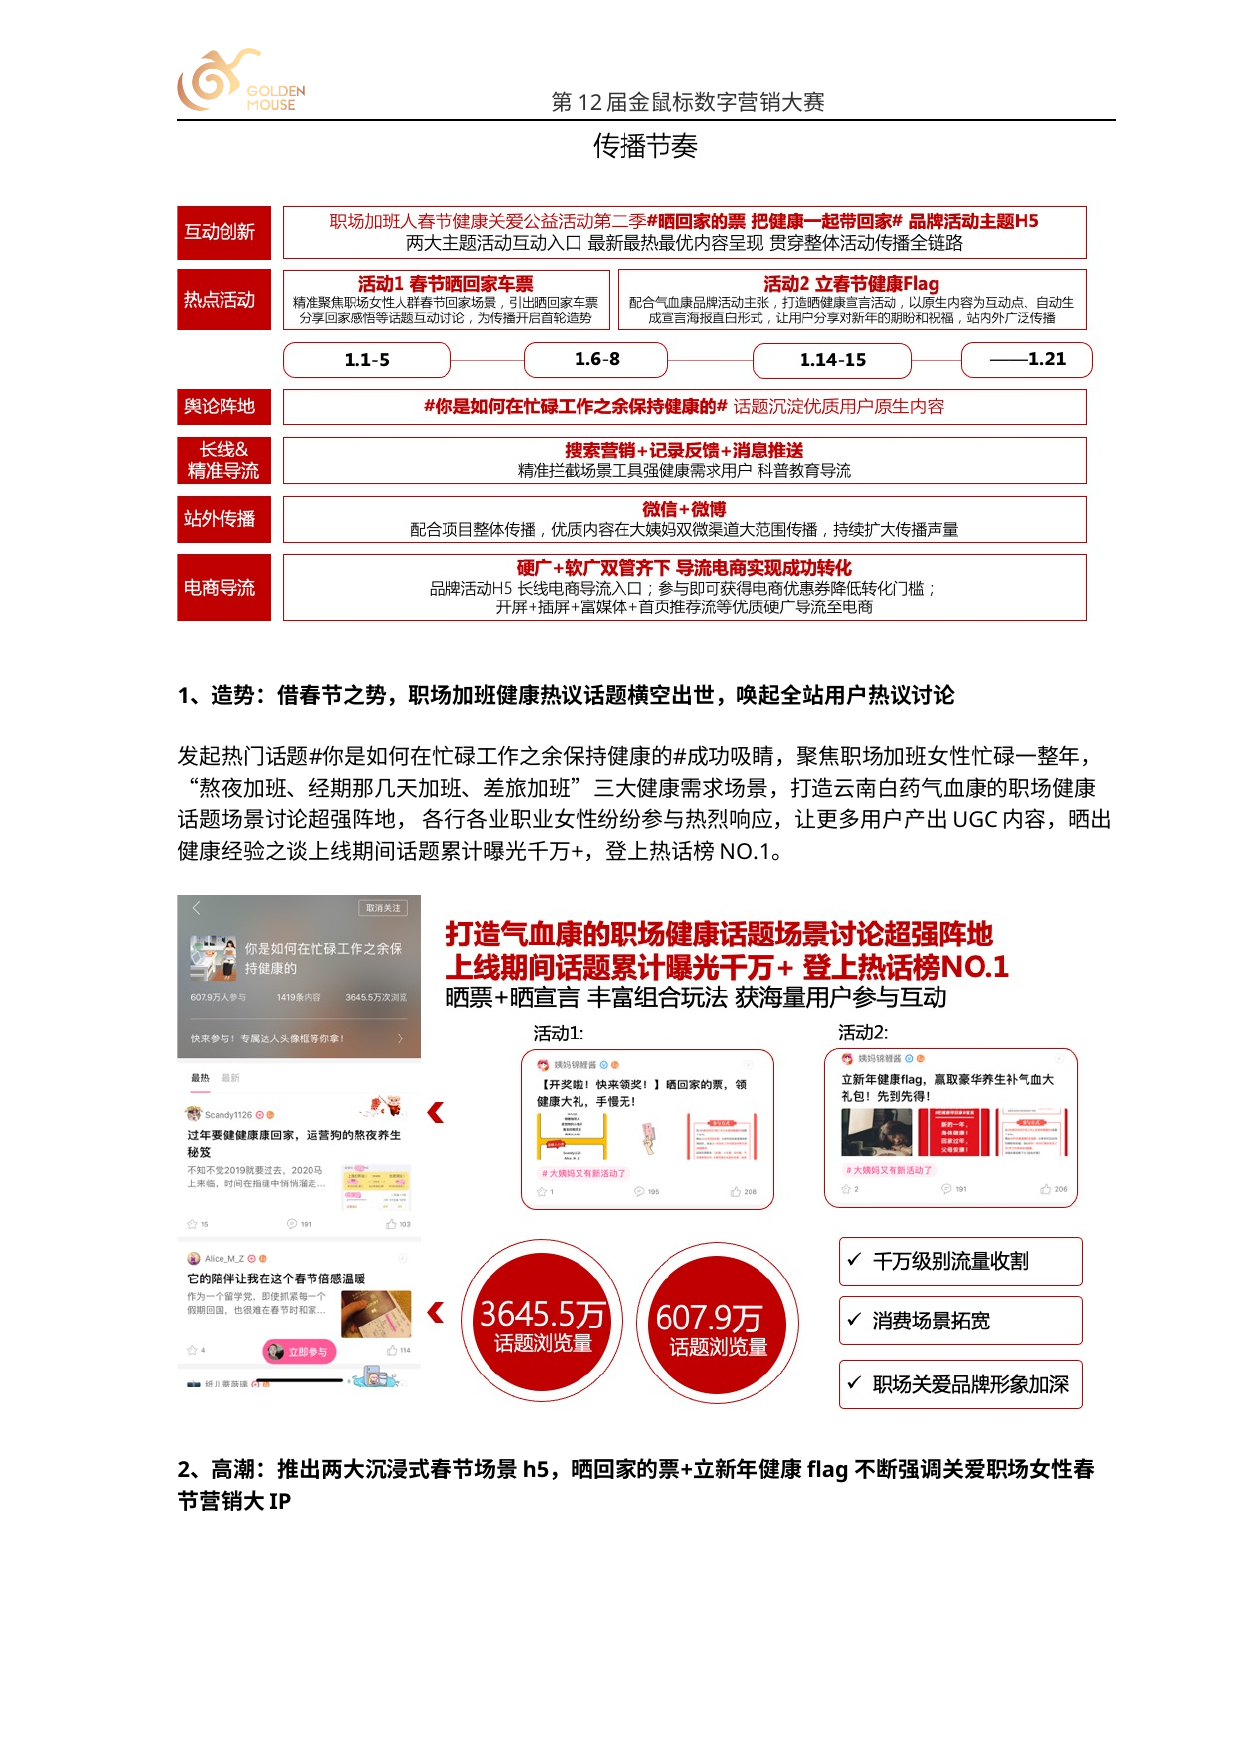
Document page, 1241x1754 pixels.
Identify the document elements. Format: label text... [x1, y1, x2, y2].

picture [177, 895, 1116, 1423]
picture [177, 121, 1116, 649]
text 发起热门话题#你是如何在忙碌工作之余保持健康的#成功吸睛，聚焦职场加班女性忙碌一整年，“熬夜加班、经期那几天加班、差旅加班”三大健康需求场景，打造云南白药气血康的职场健康话题场景讨论超强阵地， 各行各业职业女性纷纷参与热烈响应，让更多用户产出UGC内容，晒出健康经验之谈上线期间话题累计曝光千万+，登上热话榜NO.1。 [177, 739, 1116, 866]
text 2、高潮：推出两大沉浸式春节场景h5，晒回家的票+立新年健康flag 不断强调关爱职场女性春节营销大IP [177, 1452, 1116, 1516]
text 1、造势：借春节之势，职场加班健康热议话题横空出世，唤起全站用户热议讨论 [177, 678, 1116, 710]
picture [177, 48, 305, 111]
